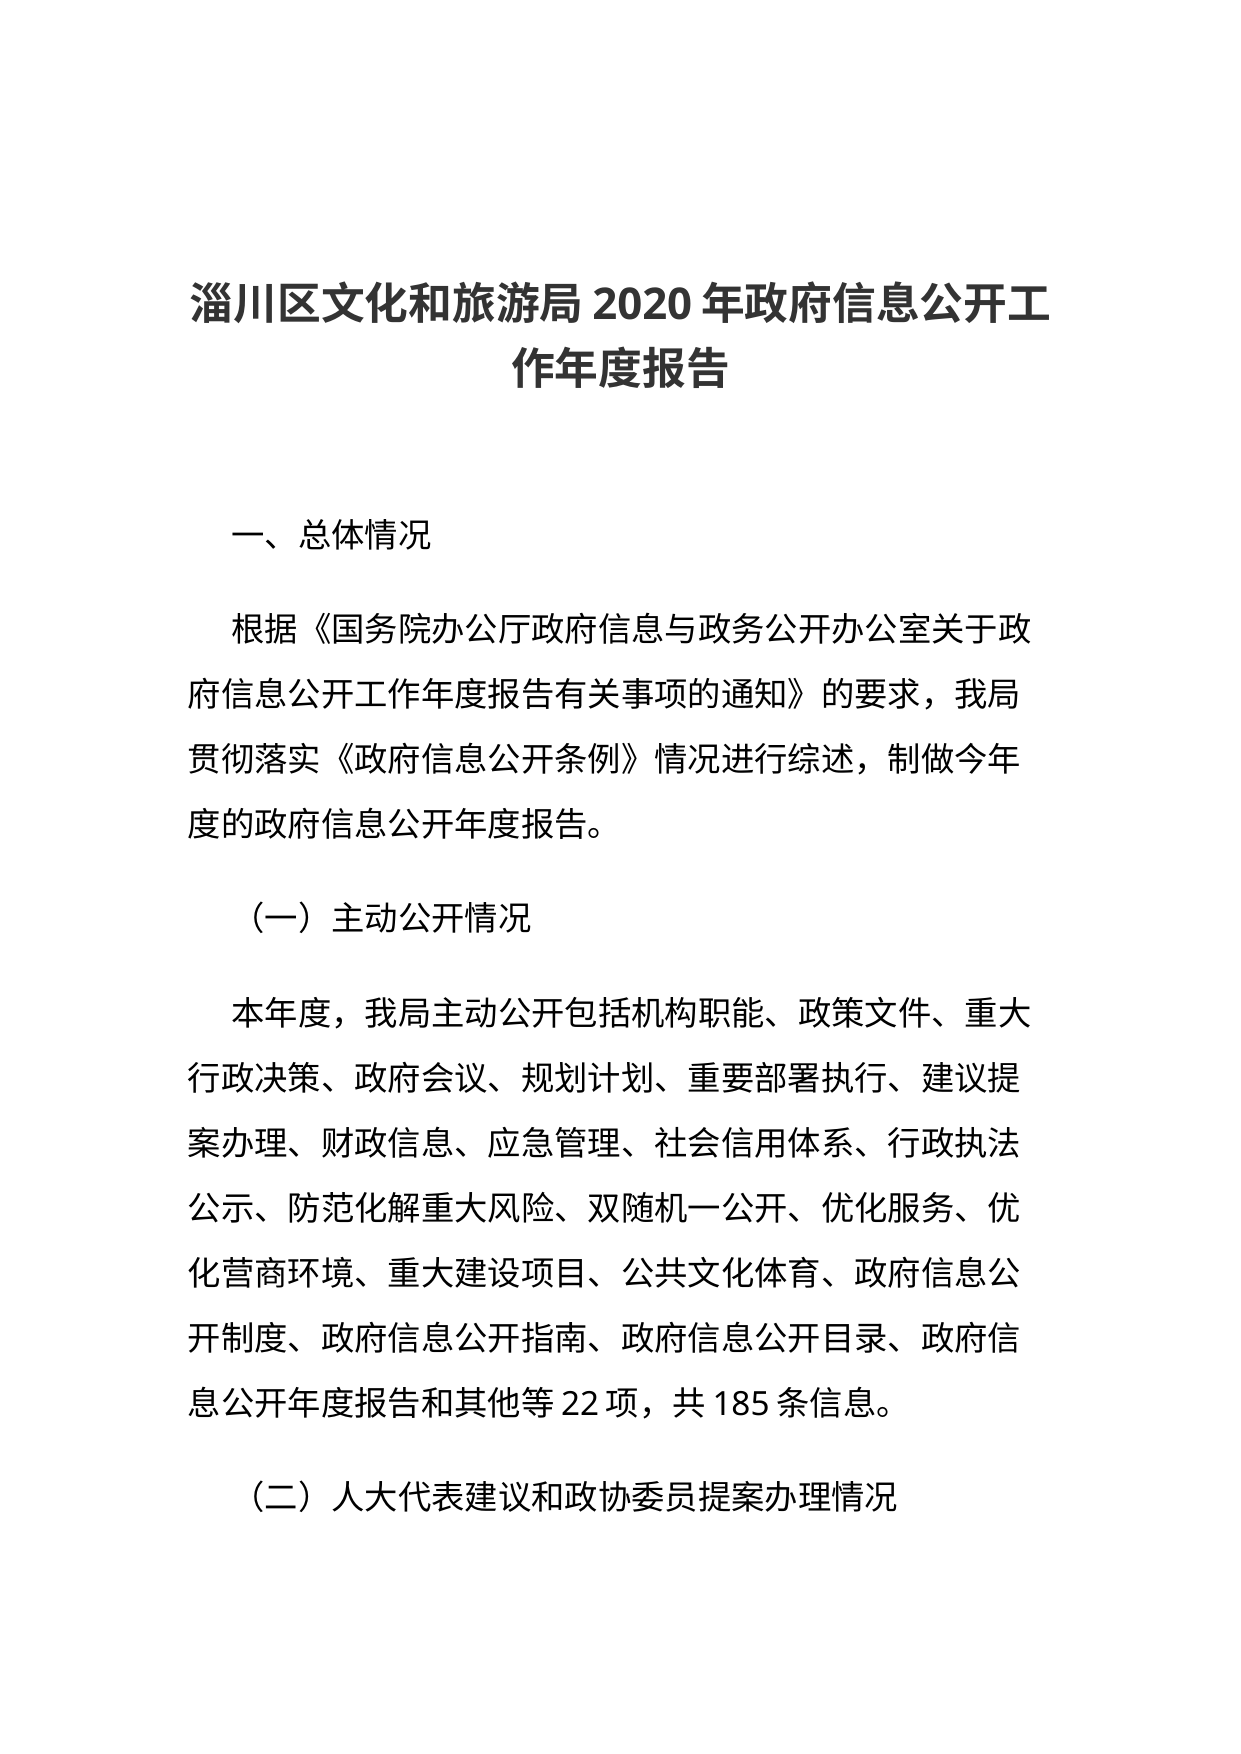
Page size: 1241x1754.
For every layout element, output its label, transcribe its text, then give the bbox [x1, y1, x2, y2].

text 根据《国务院办公厅政府信息与政务公开办公室关于政府信息公开工作年度报告有关事项的通知》的要求，我局贯彻落实《政府信息公开条例》情况进行综述，制做今年度的政府信息公开年度报告。 [187, 595, 1053, 855]
text （二）人大代表建议和政协委员提案办理情况 [187, 1462, 1053, 1527]
text （一）主动公开情况 [187, 884, 1053, 949]
subtitle 淄川区文化和旅游局2020年政府信息公开工作年度报告 [187, 268, 1053, 398]
text 本年度，我局主动公开包括机构职能、政策文件、重大行政决策、政府会议、规划计划、重要部署执行、建议提案办理、财政信息、应急管理、社会信用体系、行政执法公示、防范化解重大风险、双随机一公开、优化服务、优化营商环境、重大建设项目、公共文化体育、政府信息公开制度、政府信息公开指南、政府信息公开目录、政府信息公开年度报告和其他等22项，共185条信息。 [187, 978, 1053, 1433]
text 一、总体情况 [187, 501, 1053, 566]
